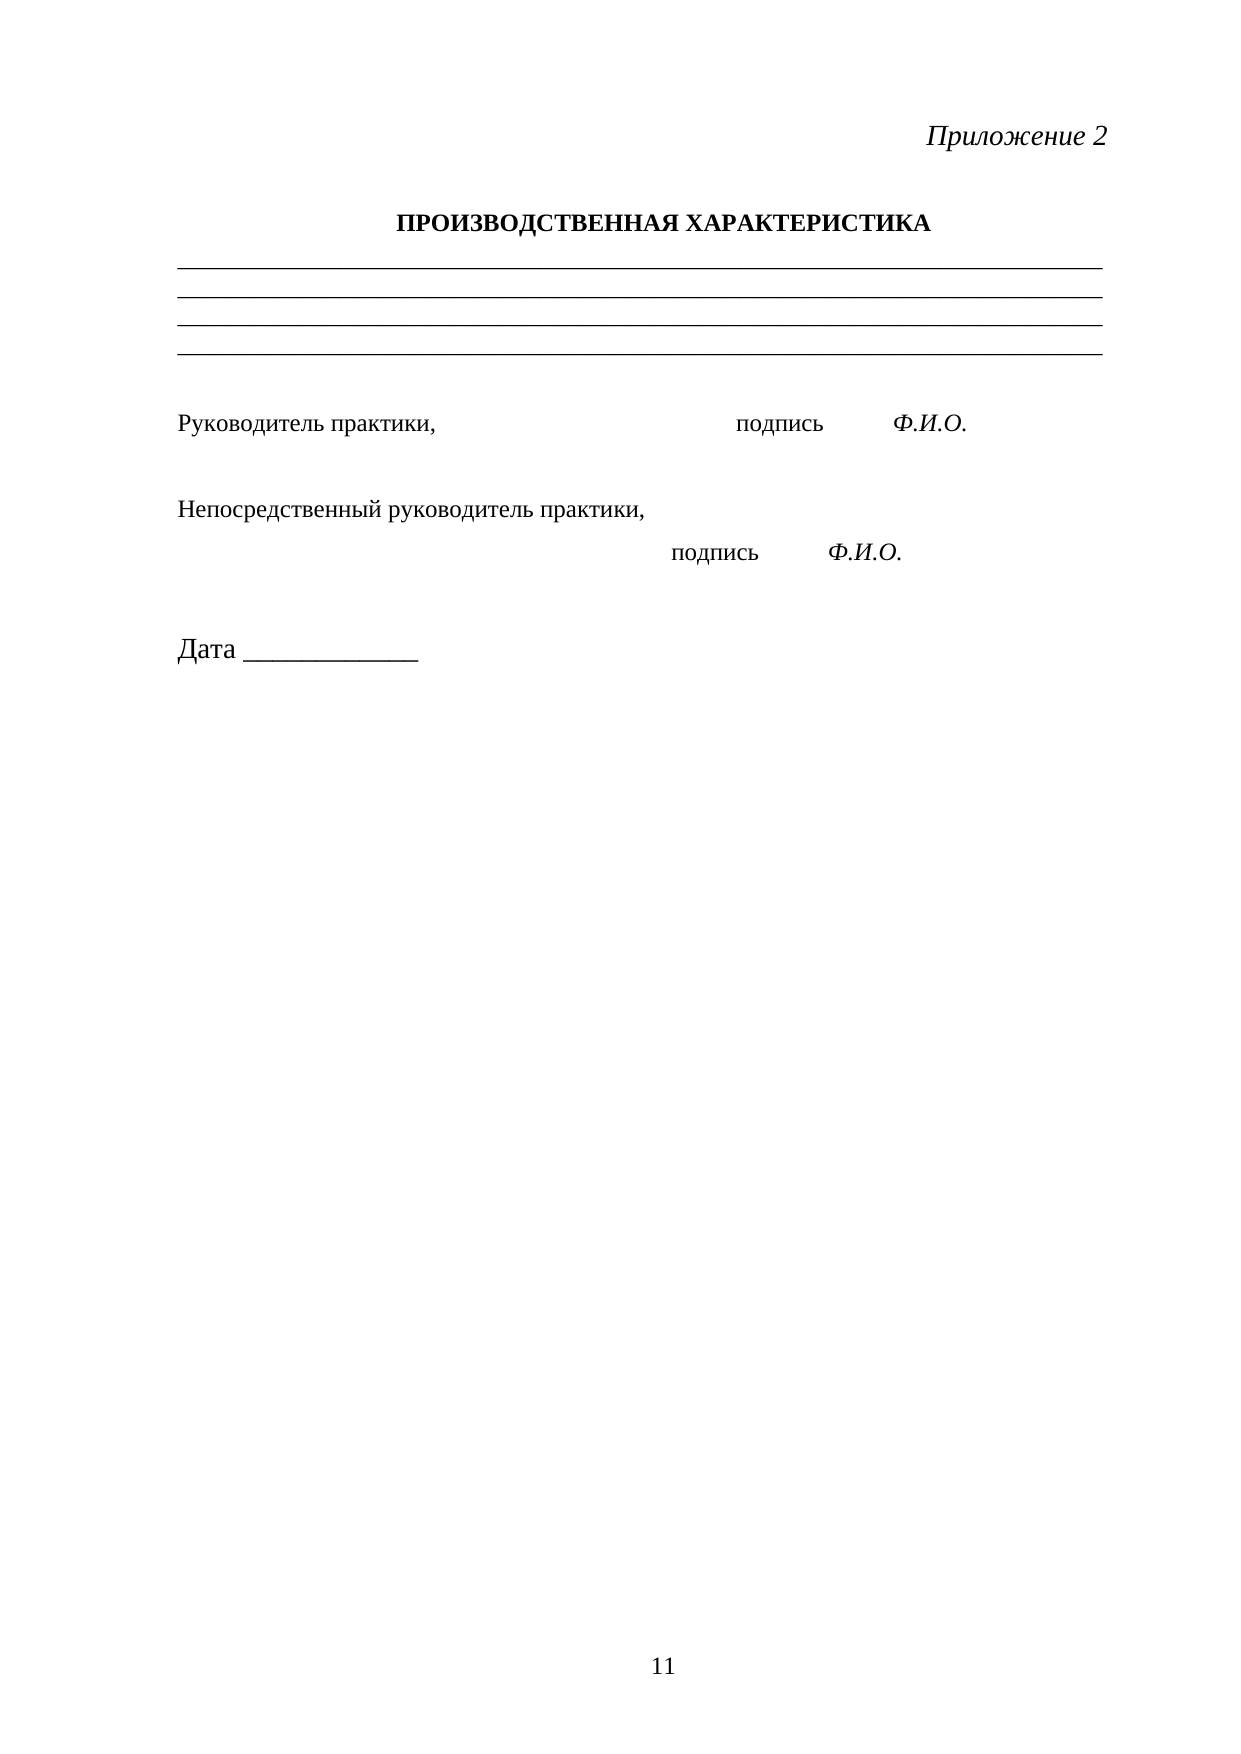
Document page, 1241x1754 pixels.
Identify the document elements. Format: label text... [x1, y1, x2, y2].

text ________________________________________________________________________________________________________________________________________________________________________________________________________________________________________________________________________________________________________ [177, 243, 1108, 358]
text Приложение 2 [177, 118, 1107, 152]
text ПРОИЗВОДСТВЕННАЯ ХАРАКТЕРИСТИКА [177, 208, 1108, 237]
text Непосредственный руководитель практики, [177, 494, 1107, 523]
text Дата ____________ [177, 631, 1107, 664]
text подпись Ф.И.О. [177, 537, 1107, 566]
text Руководитель практики, подпись Ф.И.О. [177, 408, 1107, 437]
